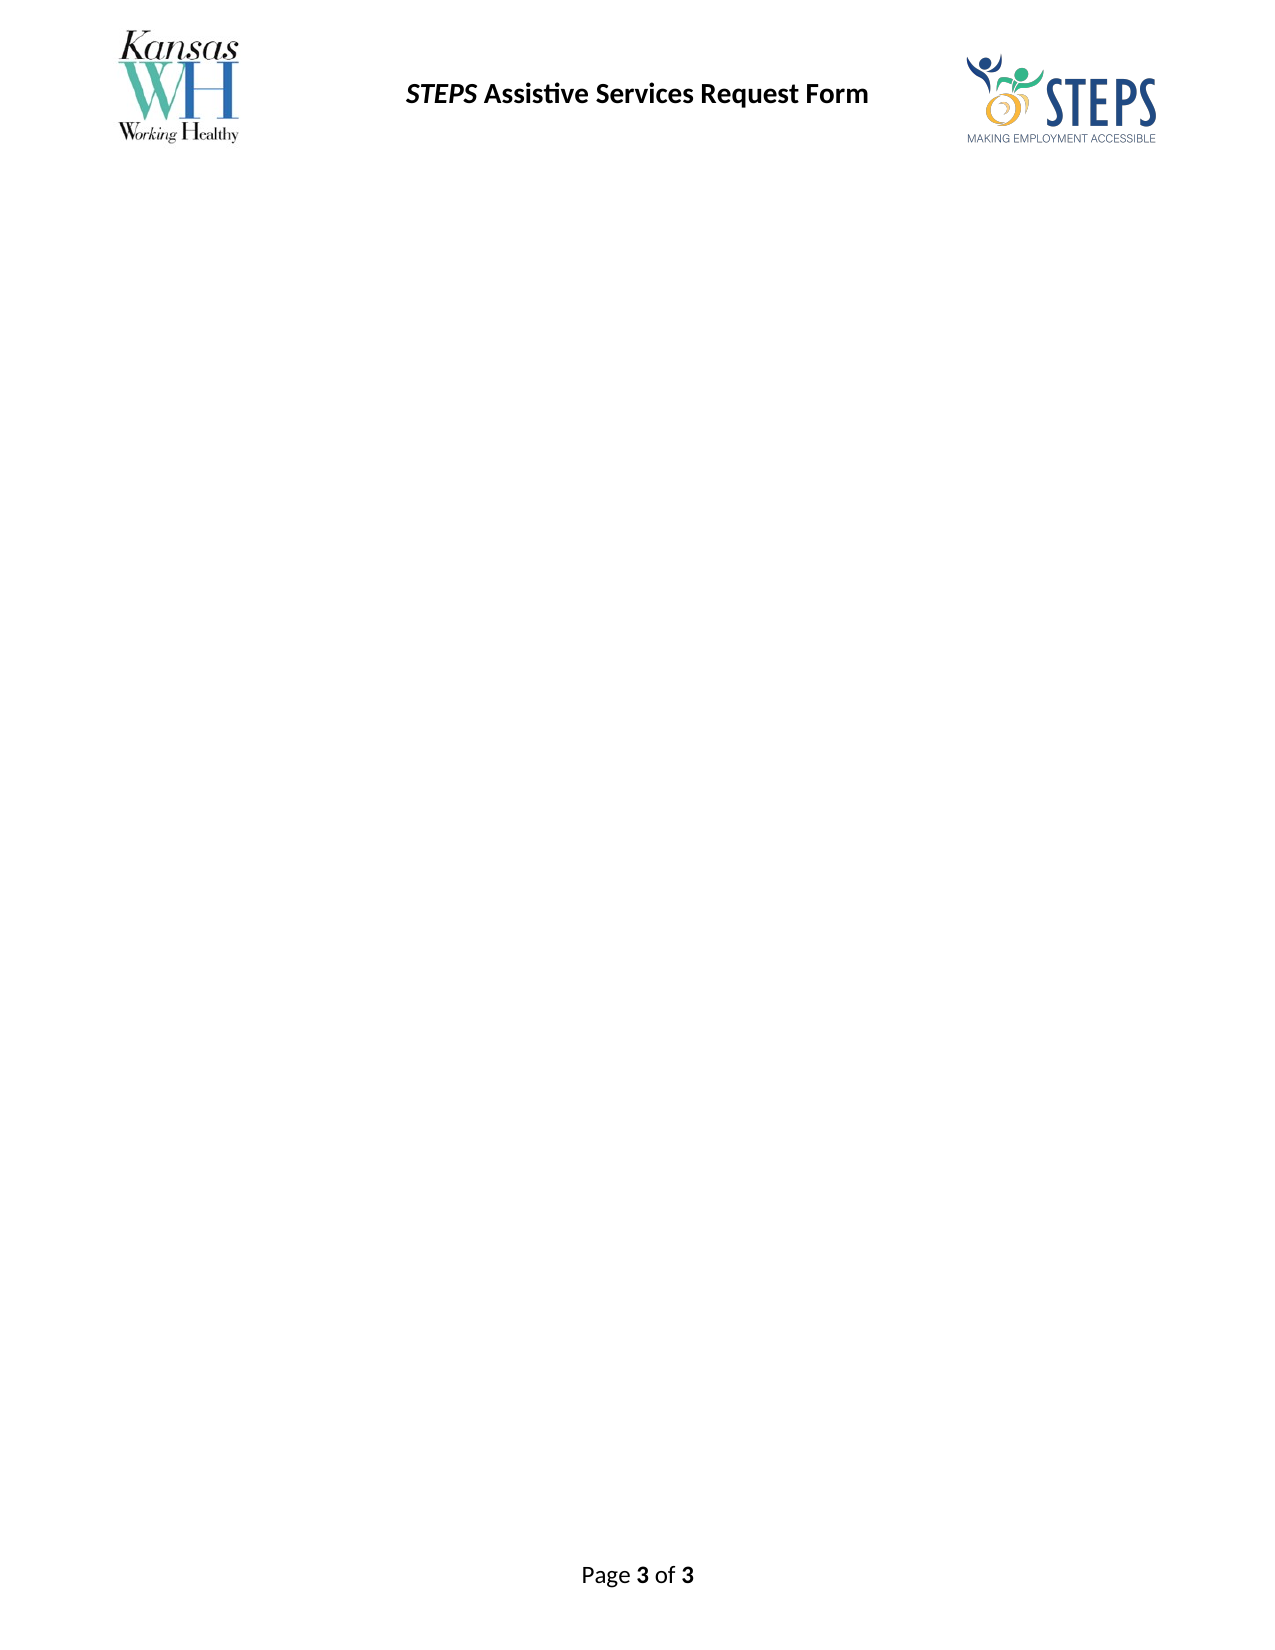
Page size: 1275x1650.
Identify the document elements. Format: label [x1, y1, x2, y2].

picture [961, 48, 1163, 149]
picture [112, 21, 245, 149]
